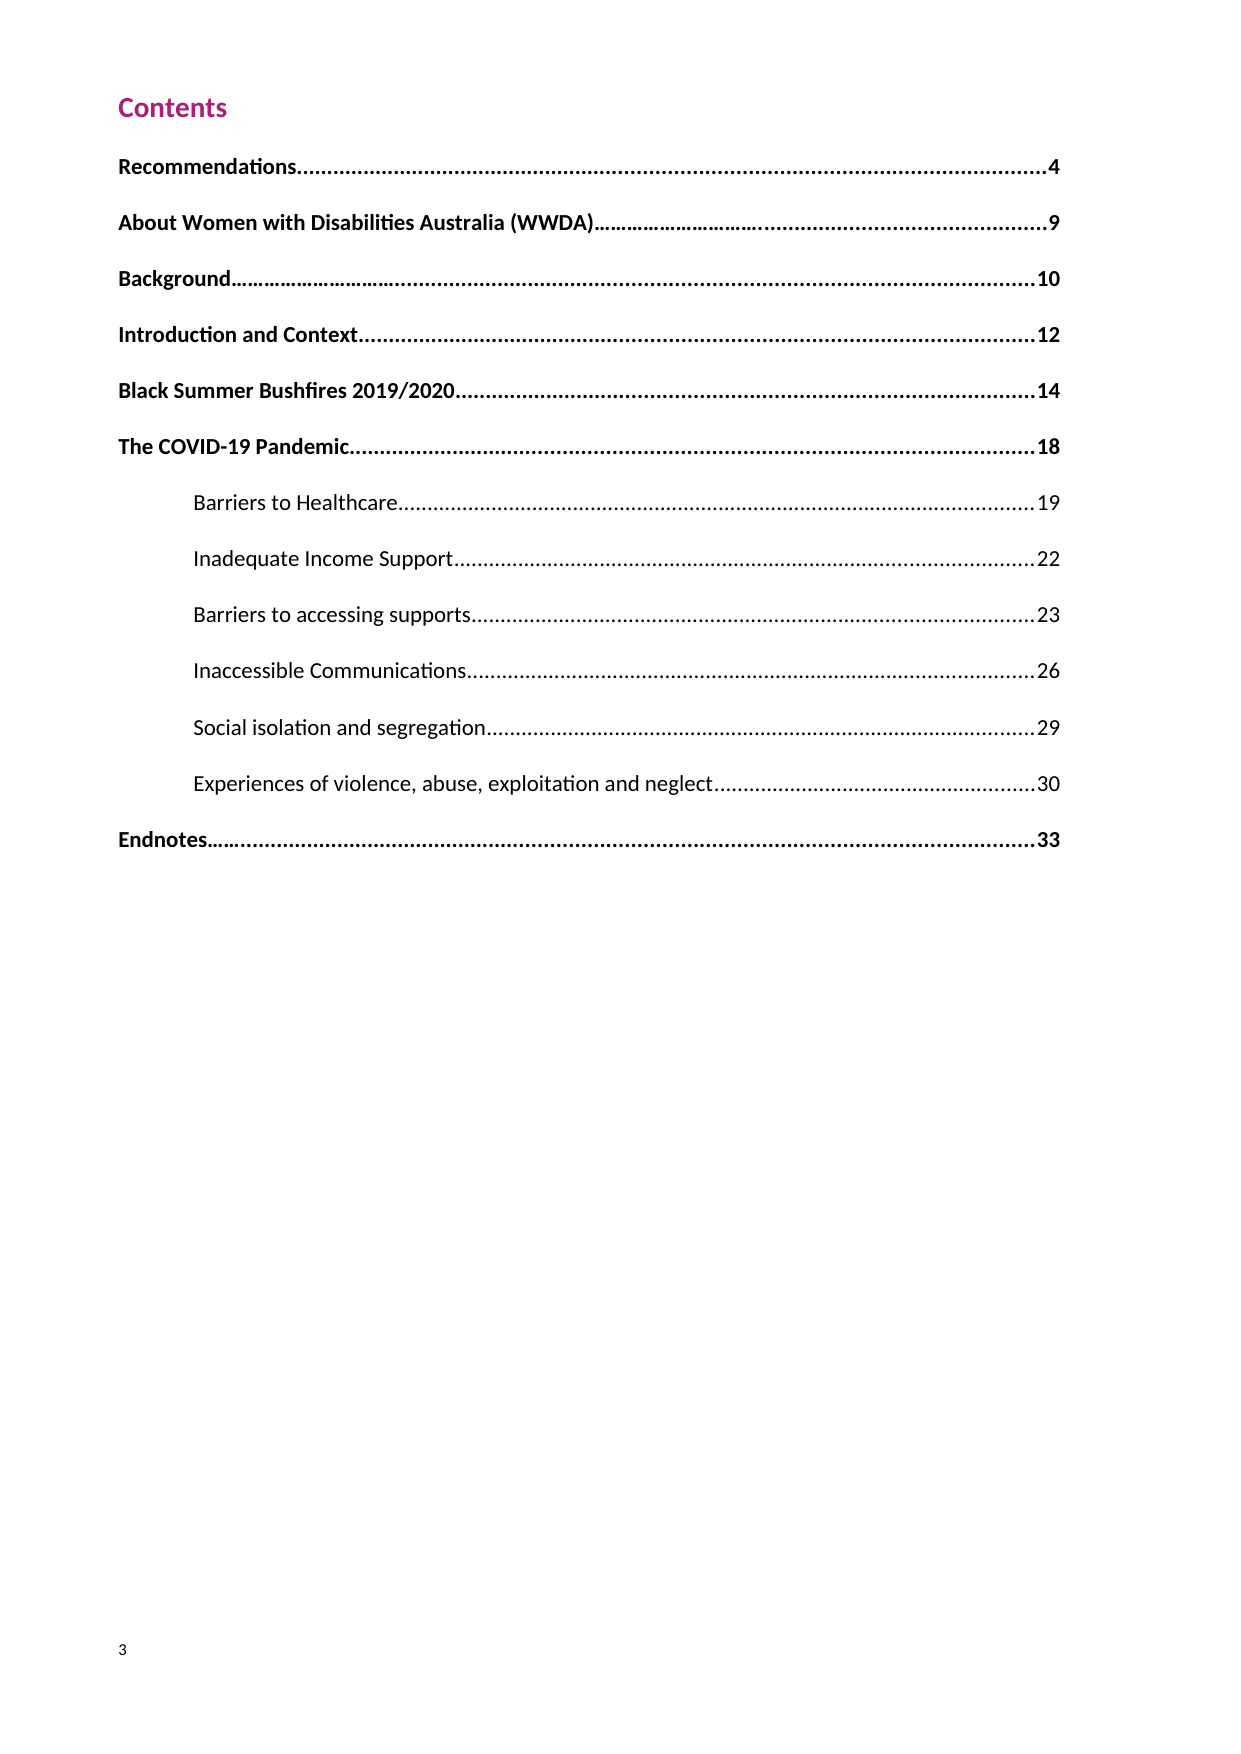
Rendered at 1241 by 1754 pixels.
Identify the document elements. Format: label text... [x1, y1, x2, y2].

text Inadequate Income Support 22 [193, 544, 1122, 573]
text Contents [118, 89, 1122, 124]
text Social isolation and segregation 29 [193, 713, 1122, 741]
text Introduction and Context 12 [118, 320, 1122, 348]
text Experiences of violence, abuse, exploitation and neglect 30 [193, 769, 1122, 797]
text Black Summer Bushfires 2019/2020 14 [118, 376, 1122, 404]
text The COVID-19 Pandemic 18 [118, 432, 1122, 461]
text Inaccessible Communications 26 [193, 657, 1122, 685]
text About Women with Disabilities Australia (WWDA)…………………………. 9 [118, 208, 1122, 236]
text Recommendations 4 [118, 152, 1122, 180]
text Barriers to Healthcare 19 [193, 488, 1122, 517]
text Background…………………………. 10 [118, 264, 1122, 292]
text Barriers to accessing supports 23 [193, 601, 1122, 629]
text Endnotes…….. 33 [118, 825, 1122, 853]
